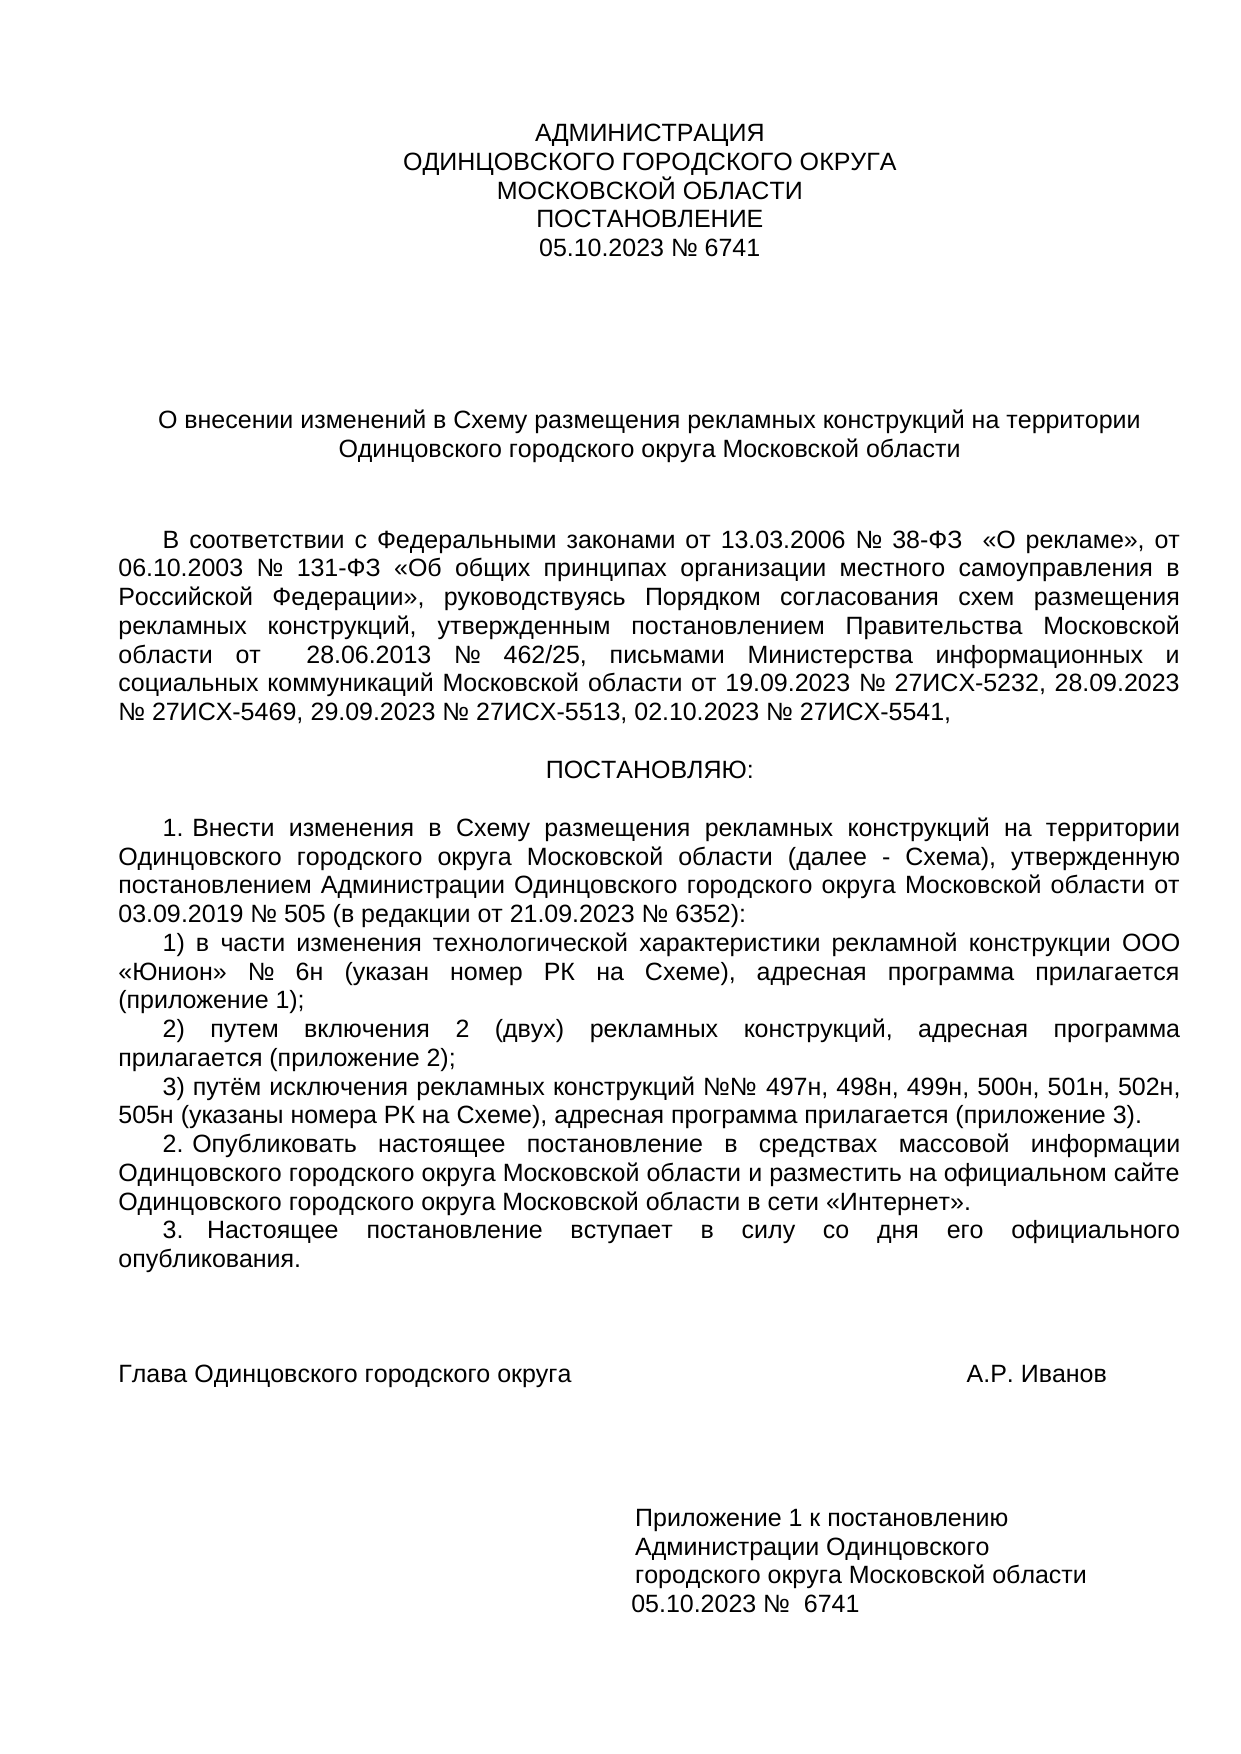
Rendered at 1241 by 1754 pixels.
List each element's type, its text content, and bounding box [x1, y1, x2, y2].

text ПОСТАНОВЛЕНИЕ [118, 204, 1181, 233]
list 2) путем включения 2 (двух) рекламных конструкций, адресная программа прилагается (приложение 2); [118, 1014, 1181, 1072]
list 3) путём исключения рекламных конструкций №№ 497н, 498н, 499н, 500н, 501н, 502н, 505н (указаны номера РК на Схеме), адресная программа прилагается (приложение 3). [118, 1072, 1181, 1129]
text О внесении изменений в Схему размещения рекламных конструкций на территории Одинцовского городского округа Московской области [118, 405, 1181, 462]
text 05.10.2023 № 6741 [118, 233, 1181, 262]
text ОДИНЦОВСКОГО ГОРОДСКОГО ОКРУГА [118, 147, 1181, 176]
text городского округа Московской области [635, 1560, 1181, 1589]
list 1) в части изменения технологической характеристики рекламной конструкции ООО «Юнион» № 6н (указан номер РК на Схеме), адресная программа прилагается (приложение 1); [118, 928, 1181, 1014]
list Настоящее постановление вступает в силу со дня его официального опубликования. [118, 1215, 1181, 1273]
text МОСКОВСКОЙ ОБЛАСТИ [118, 176, 1181, 204]
text АДМИНИСТРАЦИЯ [118, 118, 1181, 147]
text Администрации Одинцовского [635, 1532, 1181, 1560]
list Внести изменения в Схему размещения рекламных конструкций на территории Одинцовского городского округа Московской области (далее - Схема), утвержденную постановлением Администрации Одинцовского городского округа Московской области от 03.09.2019 № 505 (в редакции от 21.09.2023 № 6352): [118, 813, 1181, 928]
text Приложение 1 к постановлению [635, 1503, 1181, 1532]
text ПОСТАНОВЛЯЮ: [118, 755, 1181, 784]
text В соответствии с Федеральными законами от 13.03.2006 № 38-ФЗ «О рекламе», от 06.10.2003 № 131-ФЗ «Об общих принципах организации местного самоуправления в Российской Федерации», руководствуясь Порядком согласования схем размещения рекламных конструкций, утвержденным постановлением Правительства Московской области от 28.06.2013 № 462/25, письмами Министерства информационных и социальных коммуникаций Московской области от 19.09.2023 № 27ИСХ-5232, 28.09.2023 № 27ИСХ-5469, 29.09.2023 № 27ИСХ-5513, 02.10.2023 № 27ИСХ-5541, [118, 524, 1181, 726]
text Глава Одинцовского городского округа А.Р. Иванов [118, 1359, 1181, 1388]
list Опубликовать настоящее постановление в средствах массовой информации Одинцовского городского округа Московской области и разместить на официальном сайте Одинцовского городского округа Московской области в сети «Интернет». [118, 1129, 1181, 1215]
text 05.10.2023 № 6741 [118, 1589, 1181, 1618]
